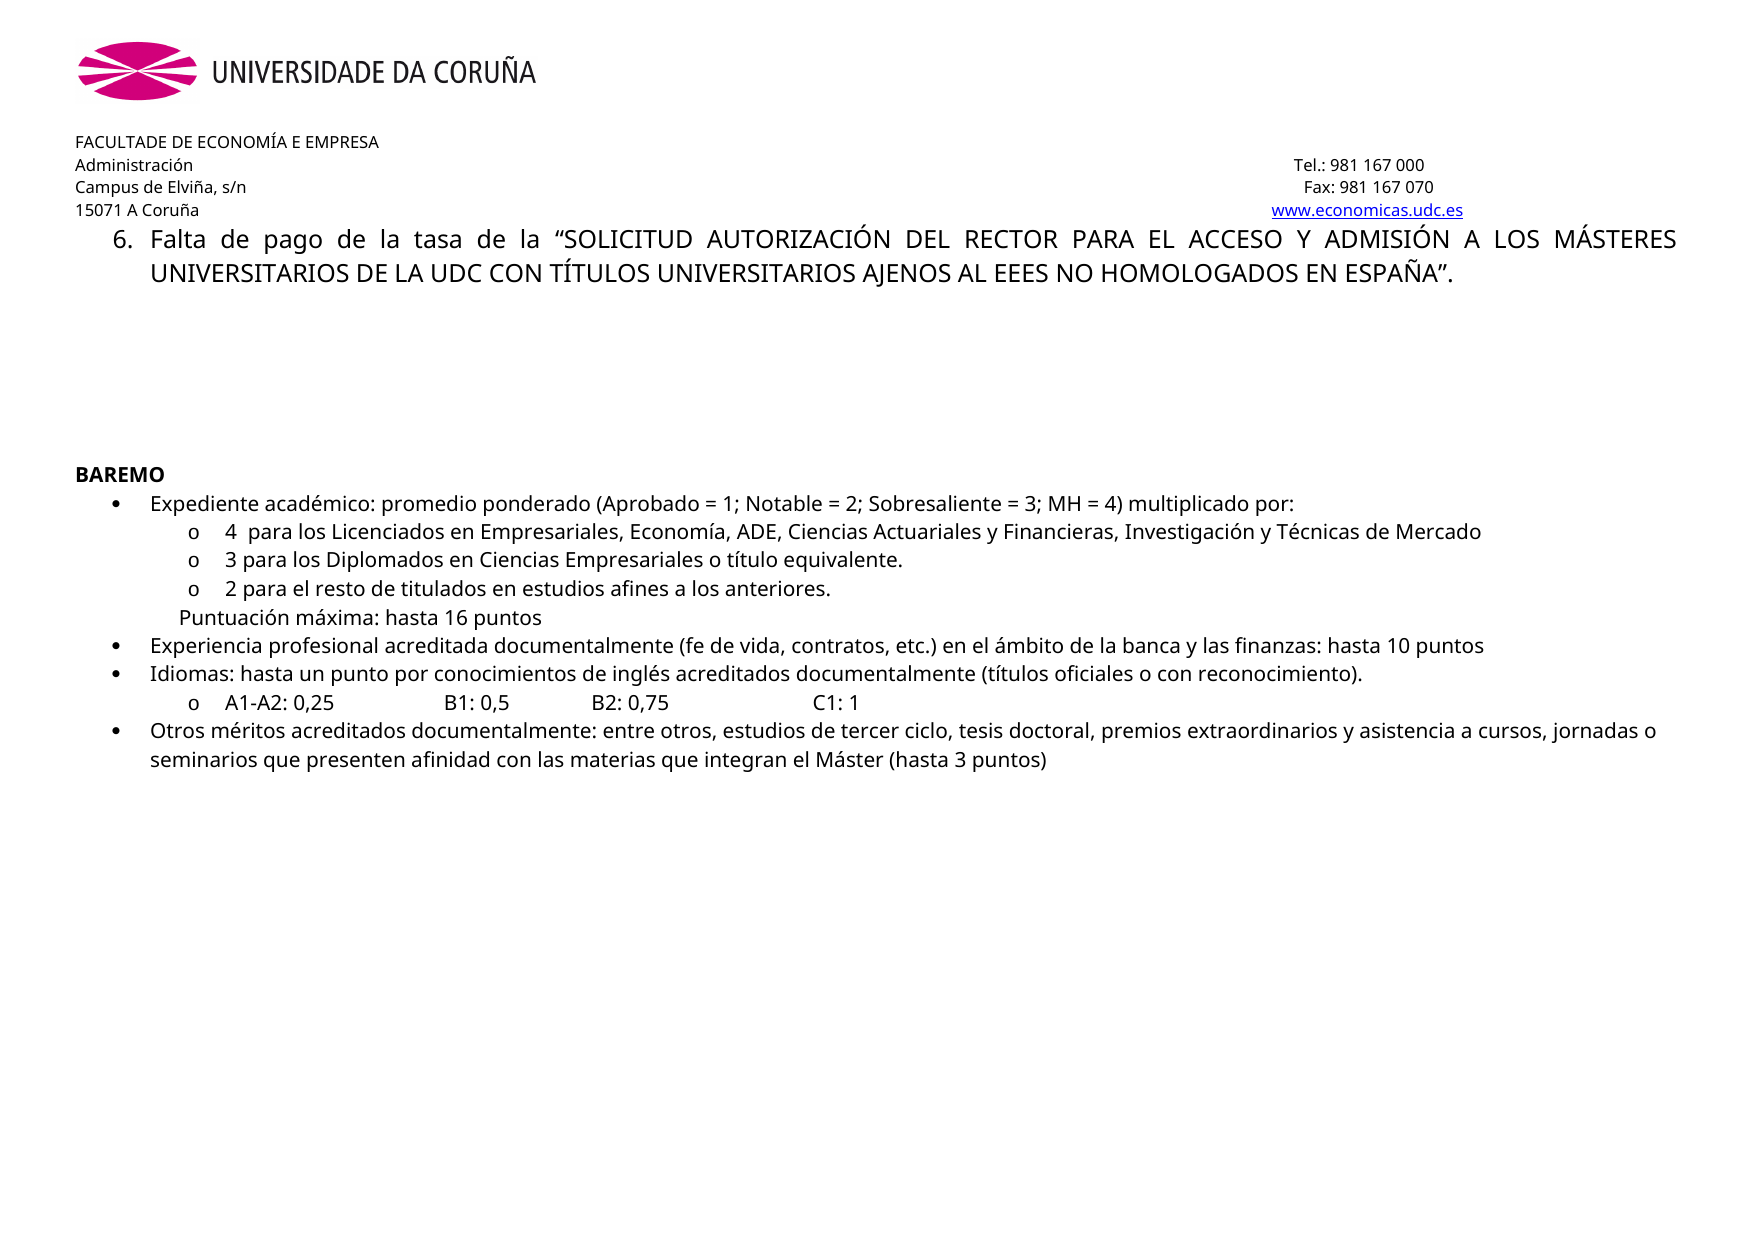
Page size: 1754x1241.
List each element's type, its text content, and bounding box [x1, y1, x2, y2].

list 2 para el resto de titulados en estudios afines a los anteriores. [187, 574, 1679, 603]
list Idiomas: hasta un punto por conocimientos de inglés acreditados documentalmente (títulos oficiales o con reconocimiento). [112, 659, 1679, 688]
list A1-A2: 0,25 B1: 0,5 B2: 0,75 C1: 1 [187, 688, 1679, 717]
list 3 para los Diplomados en Ciencias Empresariales o título equivalente. [187, 546, 1679, 574]
list Experiencia profesional acreditada documentalmente (fe de vida, contratos, etc.) en el ámbito de la banca y las finanzas: hasta 10 puntos [112, 631, 1679, 659]
picture [75, 38, 200, 104]
picture [212, 56, 538, 89]
list Expediente académico: promedio ponderado (Aprobado = 1; Notable = 2; Sobresaliente = 3; MH = 4) multiplicado por: [112, 489, 1679, 517]
text BAREMO [75, 460, 1679, 489]
list 4 para los Licenciados en Empresariales, Economía, ADE, Ciencias Actuariales y Financieras, Investigación y Técnicas de Mercado [187, 517, 1679, 546]
text Puntuación máxima: hasta 16 puntos [178, 603, 1679, 631]
list Falta de pago de la tasa de la “SOLICITUD AUTORIZACIÓN DEL RECTOR PARA EL ACCESO Y ADMISIÓN A LOS MÁSTERES UNIVERSITARIOS DE LA UDC CON TÍTULOS UNIVERSITARIOS AJENOS AL EEES NO HOMOLOGADOS EN ESPAÑA”. [112, 221, 1679, 289]
list Otros méritos acreditados documentalmente: entre otros, estudios de tercer ciclo, tesis doctoral, premios extraordinarios y asistencia a cursos, jornadas o seminarios que presenten afinidad con las materias que integran el Máster (hasta 3 puntos) [112, 717, 1679, 773]
